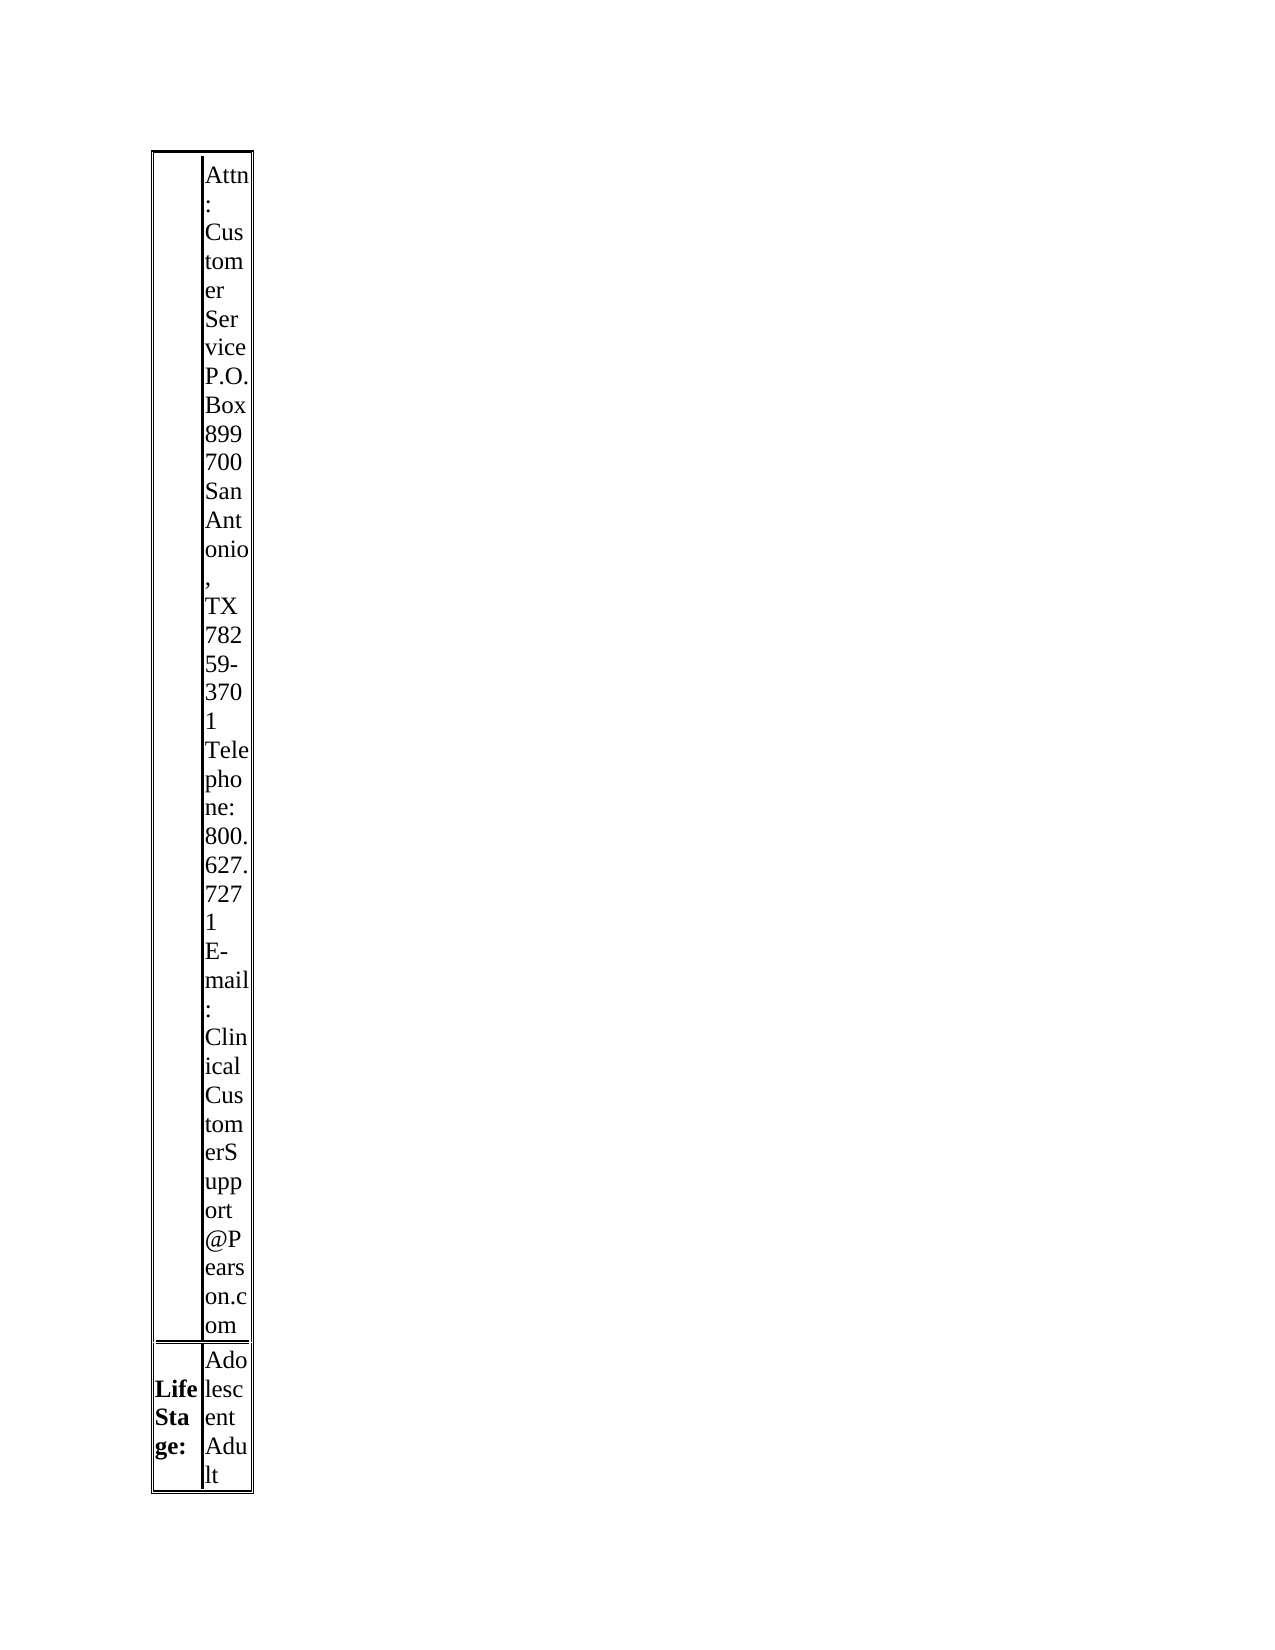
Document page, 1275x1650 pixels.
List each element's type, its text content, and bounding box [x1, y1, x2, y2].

table_cell Source: [154, 153, 202, 1340]
table_cell Life Stage: [154, 1340, 202, 1490]
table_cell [202, 153, 251, 1340]
table_cell Adolescent Adult [202, 1340, 251, 1490]
